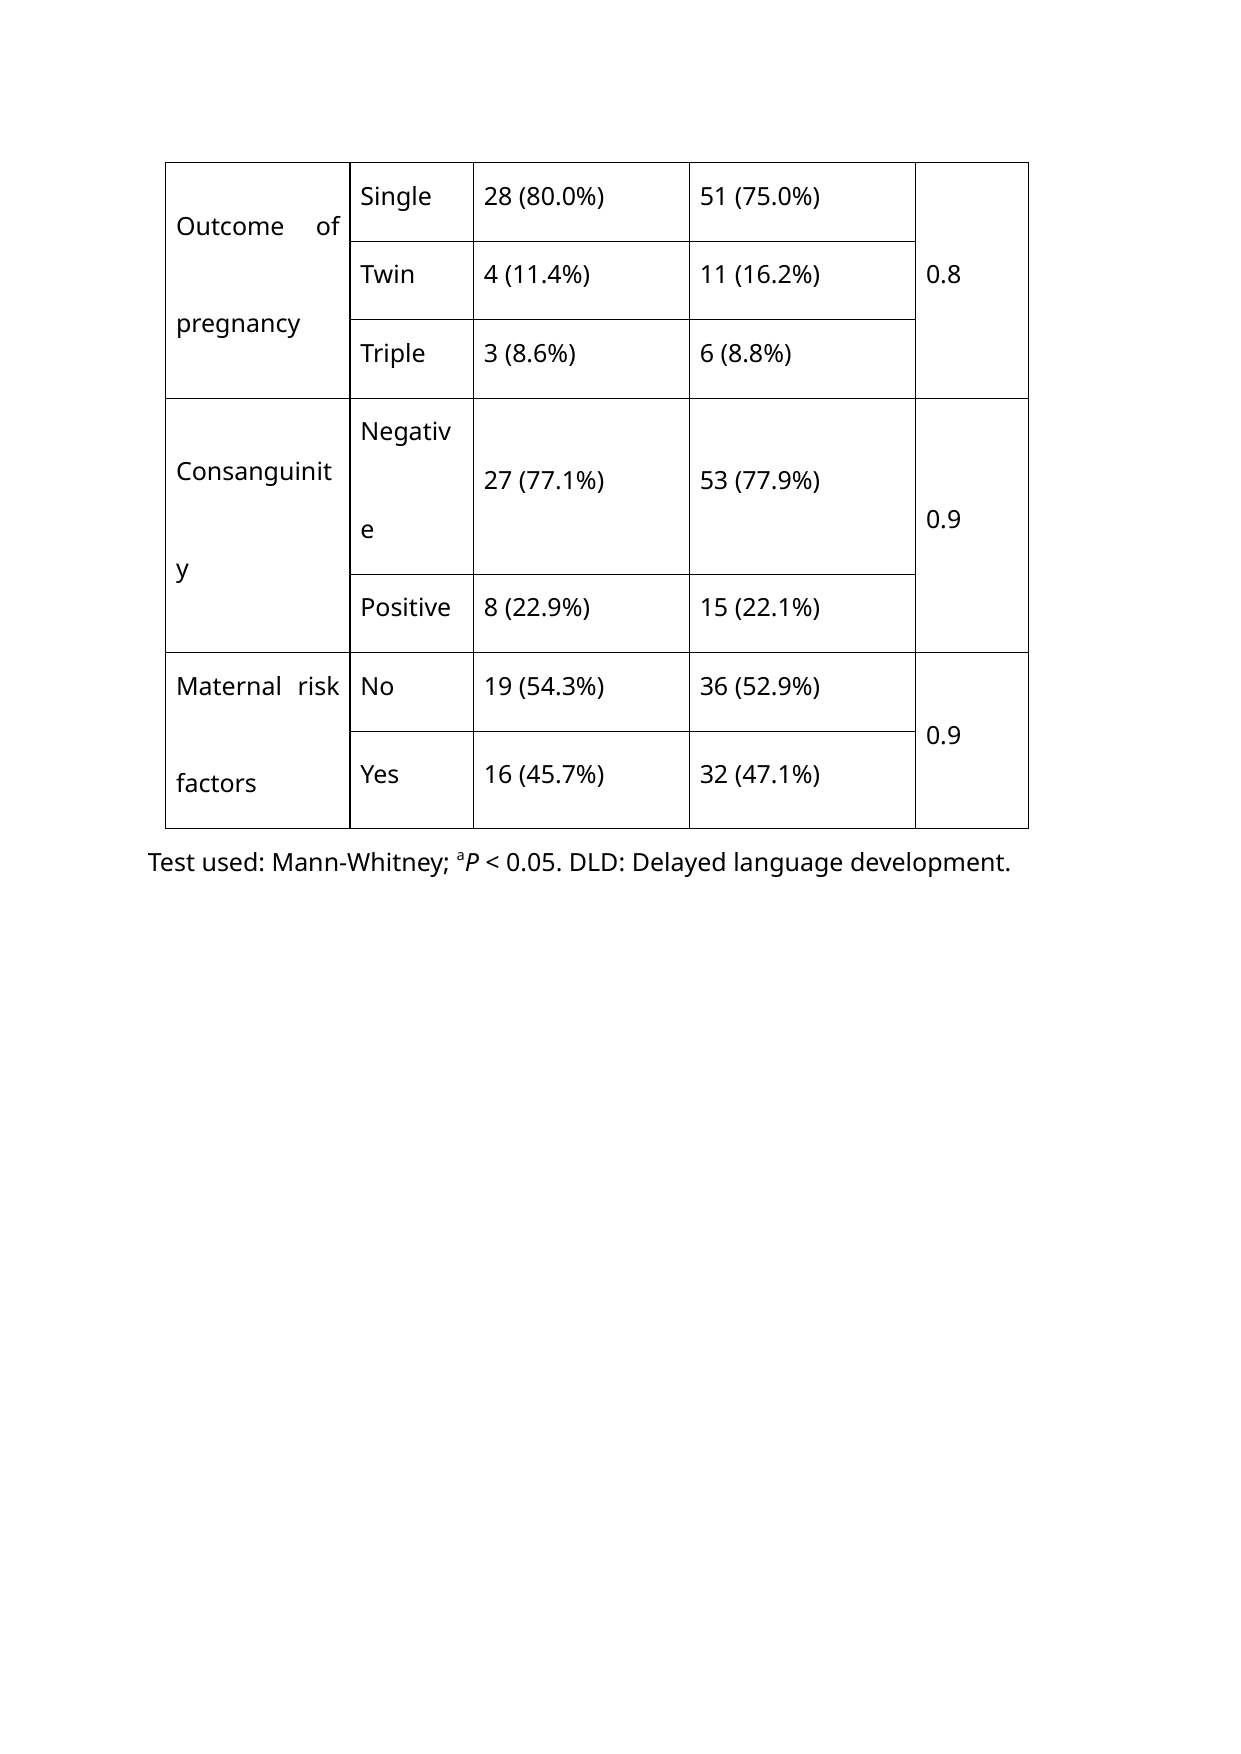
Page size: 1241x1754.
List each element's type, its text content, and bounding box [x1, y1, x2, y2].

table_cell 6 (8.8%) [690, 320, 915, 398]
table_cell 36 (52.9%) [690, 653, 915, 731]
table_cell Consanguinity [166, 399, 349, 652]
table_cell Outcome of pregnancy [166, 163, 349, 398]
table_cell 32 (47.1%) [690, 732, 915, 828]
table_cell No [351, 653, 473, 731]
table_cell 8 (22.9%) [474, 575, 689, 652]
table_cell Maternal risk factors [166, 653, 349, 828]
table_cell Single [351, 163, 473, 241]
table_cell Yes [351, 732, 473, 828]
table_cell 0.9 [916, 653, 1028, 828]
table_cell 16 (45.7%) [474, 732, 689, 828]
table_cell 27 (77.1%) [474, 399, 689, 574]
text Test used: Mann-Whitney; aP < 0.05. DLD: Delayed language development. [148, 829, 1092, 894]
table_cell Positive [351, 575, 473, 652]
table_cell Negative [351, 399, 473, 574]
table_cell 0.9 [916, 399, 1028, 652]
table_cell Twin [351, 242, 473, 319]
table_cell 0.8 [916, 163, 1028, 398]
table_cell 3 (8.6%) [474, 320, 689, 398]
table_cell 15 (22.1%) [690, 575, 915, 652]
table_cell 53 (77.9%) [690, 399, 915, 574]
table_cell 51 (75.0%) [690, 163, 915, 241]
table_cell Triple [351, 320, 473, 398]
table_cell 11 (16.2%) [690, 242, 915, 319]
table_cell 4 (11.4%) [474, 242, 689, 319]
table_cell 28 (80.0%) [474, 163, 689, 241]
table_cell 19 (54.3%) [474, 653, 689, 731]
